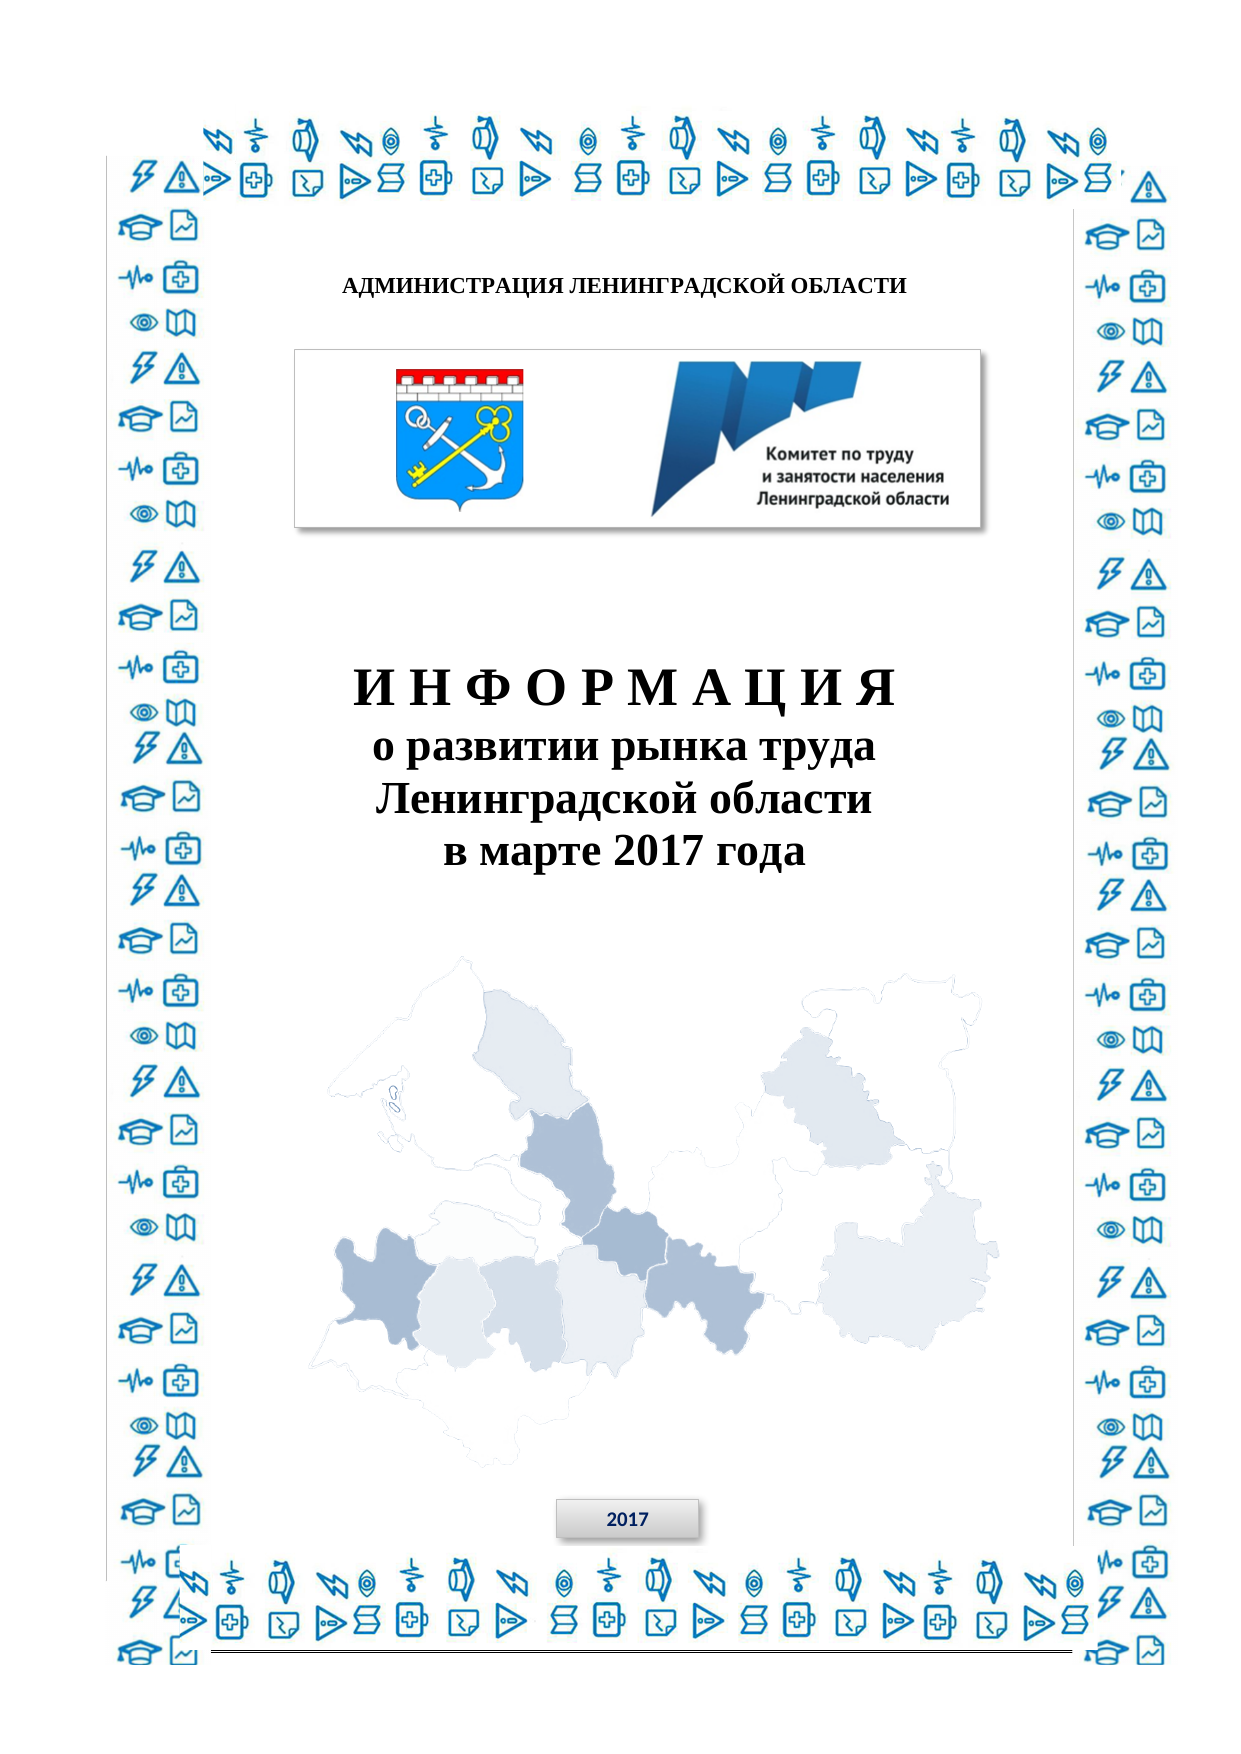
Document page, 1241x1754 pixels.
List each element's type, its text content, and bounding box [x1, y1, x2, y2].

table_header АДМИНИСТРАЦИЯ ЛЕНИНГРАДСКОЙ ОБЛАСТИ И Н Ф О Р М А Ц И Я о развитии рынка труда Ленинградской области в марте 2017 года [211, 209, 1072, 1545]
picture [106, 104, 1177, 1664]
